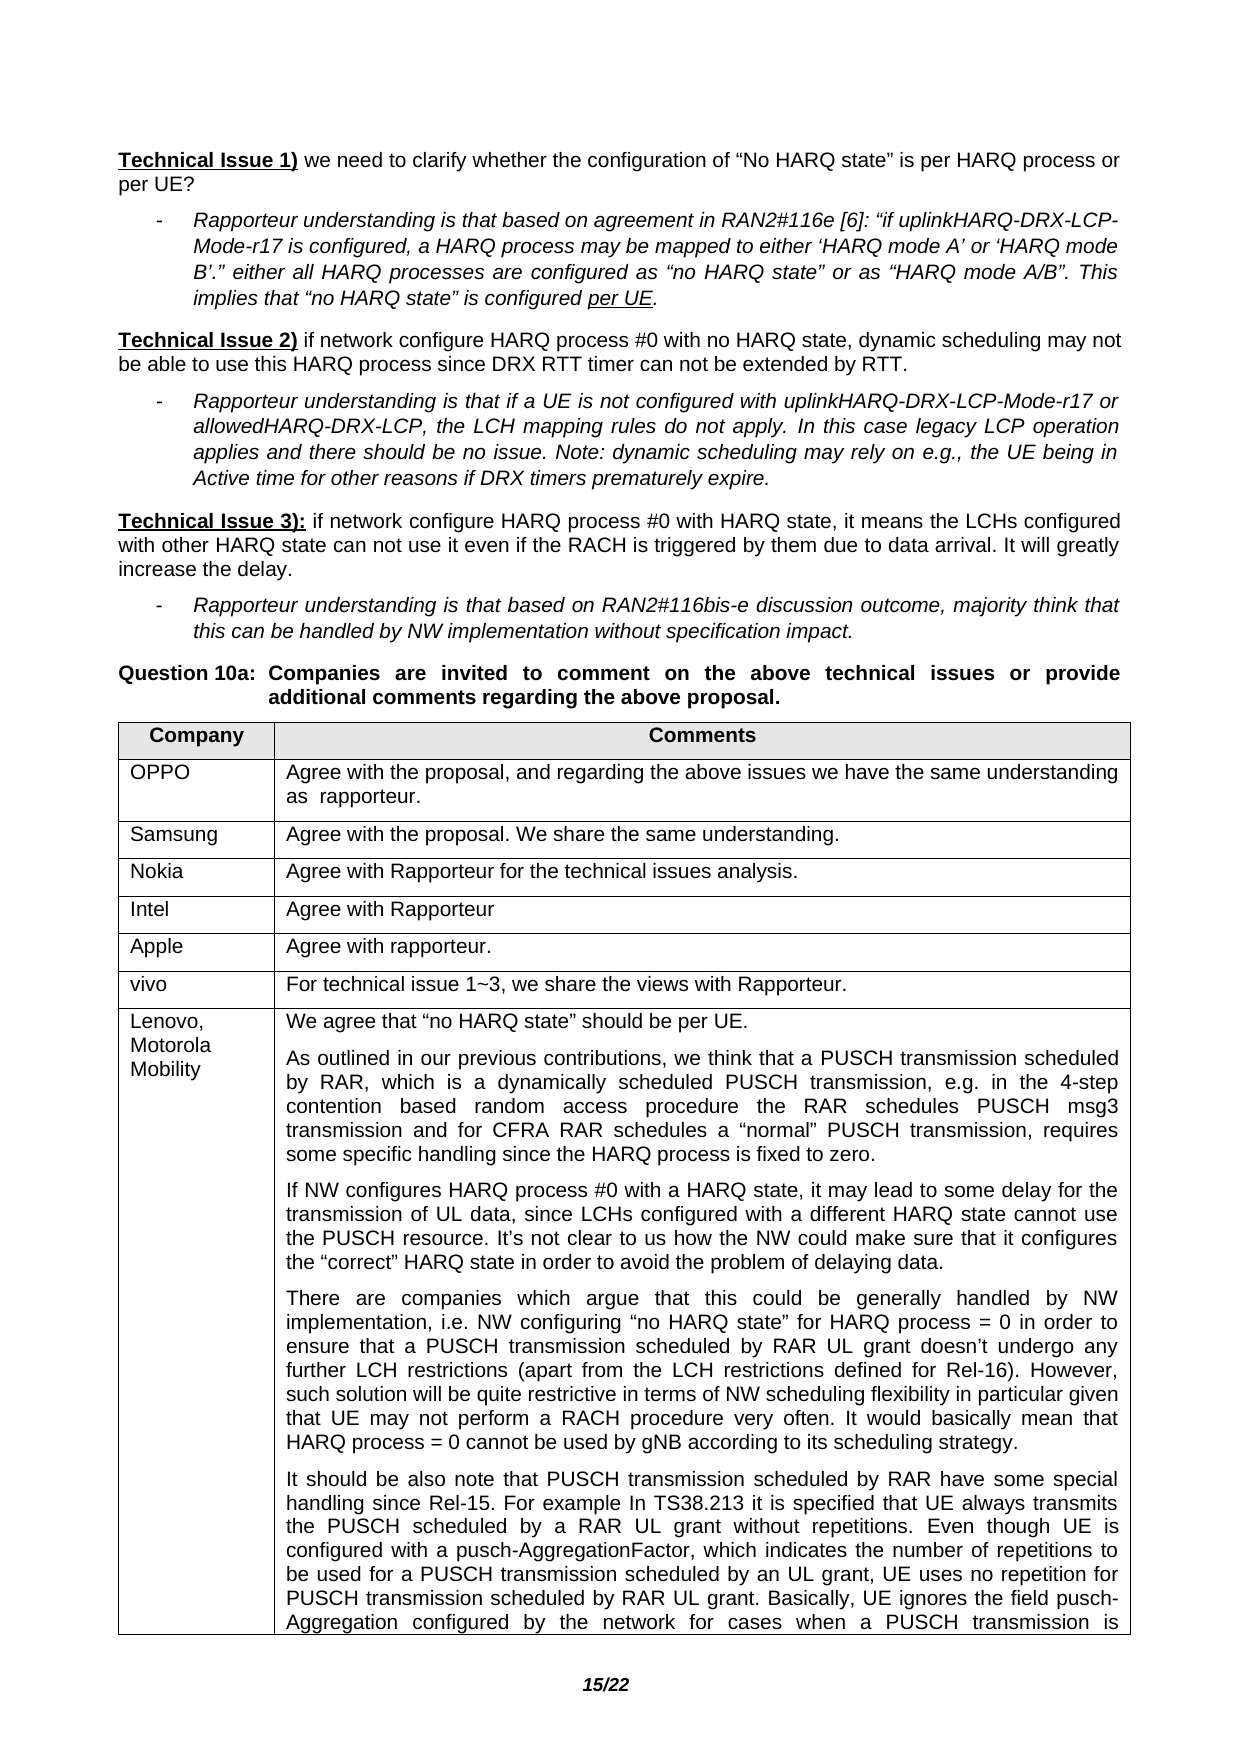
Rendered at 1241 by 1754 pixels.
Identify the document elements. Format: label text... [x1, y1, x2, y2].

list Rapporteur understanding is that based on agreement in RAN2#116e [6]: “if uplinkHARQ-DRX-LCP-Mode-r17 is configured, a HARQ process may be mapped to either ‘HARQ mode A’ or ‘HARQ mode B’.” either all HARQ processes are configured as “no HARQ state” or as “HARQ mode A/B”. This implies that “no HARQ state” is configured per UE. [156, 208, 1122, 309]
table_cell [119, 1009, 274, 1634]
table_cell Apple [119, 934, 274, 971]
text Question 10a: Companies are invited to comment on the above technical issues or provide additional comments regarding the above proposal. [118, 661, 1122, 709]
table_cell Intel [119, 897, 274, 933]
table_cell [275, 1009, 1130, 1634]
table_cell Agree with the proposal. We share the same understanding. [275, 822, 1130, 858]
table_cell Agree with the proposal, and regarding the above issues we have the same understanding as rapporteur. [275, 760, 1130, 821]
table_cell Nokia [119, 859, 274, 896]
list Rapporteur understanding is that based on RAN2#116bis-e discussion outcome, majority think that this can be handled by NW implementation without specification impact. [156, 593, 1122, 643]
table_cell Agree with Rapporteur [275, 897, 1130, 933]
table_cell OPPO [119, 760, 274, 821]
table_cell For technical issue 1~3, we share the views with Rapporteur. [275, 972, 1130, 1008]
table_cell Samsung [119, 822, 274, 858]
text Technical Issue 1) we need to clarify whether the configuration of “No HARQ state” is per HARQ process or per UE? [118, 148, 1122, 196]
table_header Company [119, 723, 274, 759]
table_cell Agree with rapporteur. [275, 934, 1130, 971]
list Rapporteur understanding is that if a UE is not configured with uplinkHARQ-DRX-LCP-Mode-r17 or allowedHARQ-DRX-LCP, the LCH mapping rules do not apply. In this case legacy LCP operation applies and there should be no issue. Note: dynamic scheduling may rely on e.g., the UE being in Active time for other reasons if DRX timers prematurely expire. [156, 388, 1122, 490]
table_cell Agree with Rapporteur for the technical issues analysis. [275, 859, 1130, 896]
table_header Comments [275, 723, 1130, 759]
text Technical Issue 3): if network configure HARQ process #0 with HARQ state, it means the LCHs configured with other HARQ state can not use it even if the RACH is triggered by them due to data arrival. It will greatly increase the delay. [118, 508, 1122, 580]
text Technical Issue 2) if network configure HARQ process #0 with no HARQ state, dynamic scheduling may not be able to use this HARQ process since DRX RTT timer can not be extended by RTT. [118, 328, 1122, 376]
table_cell vivo [119, 972, 274, 1008]
